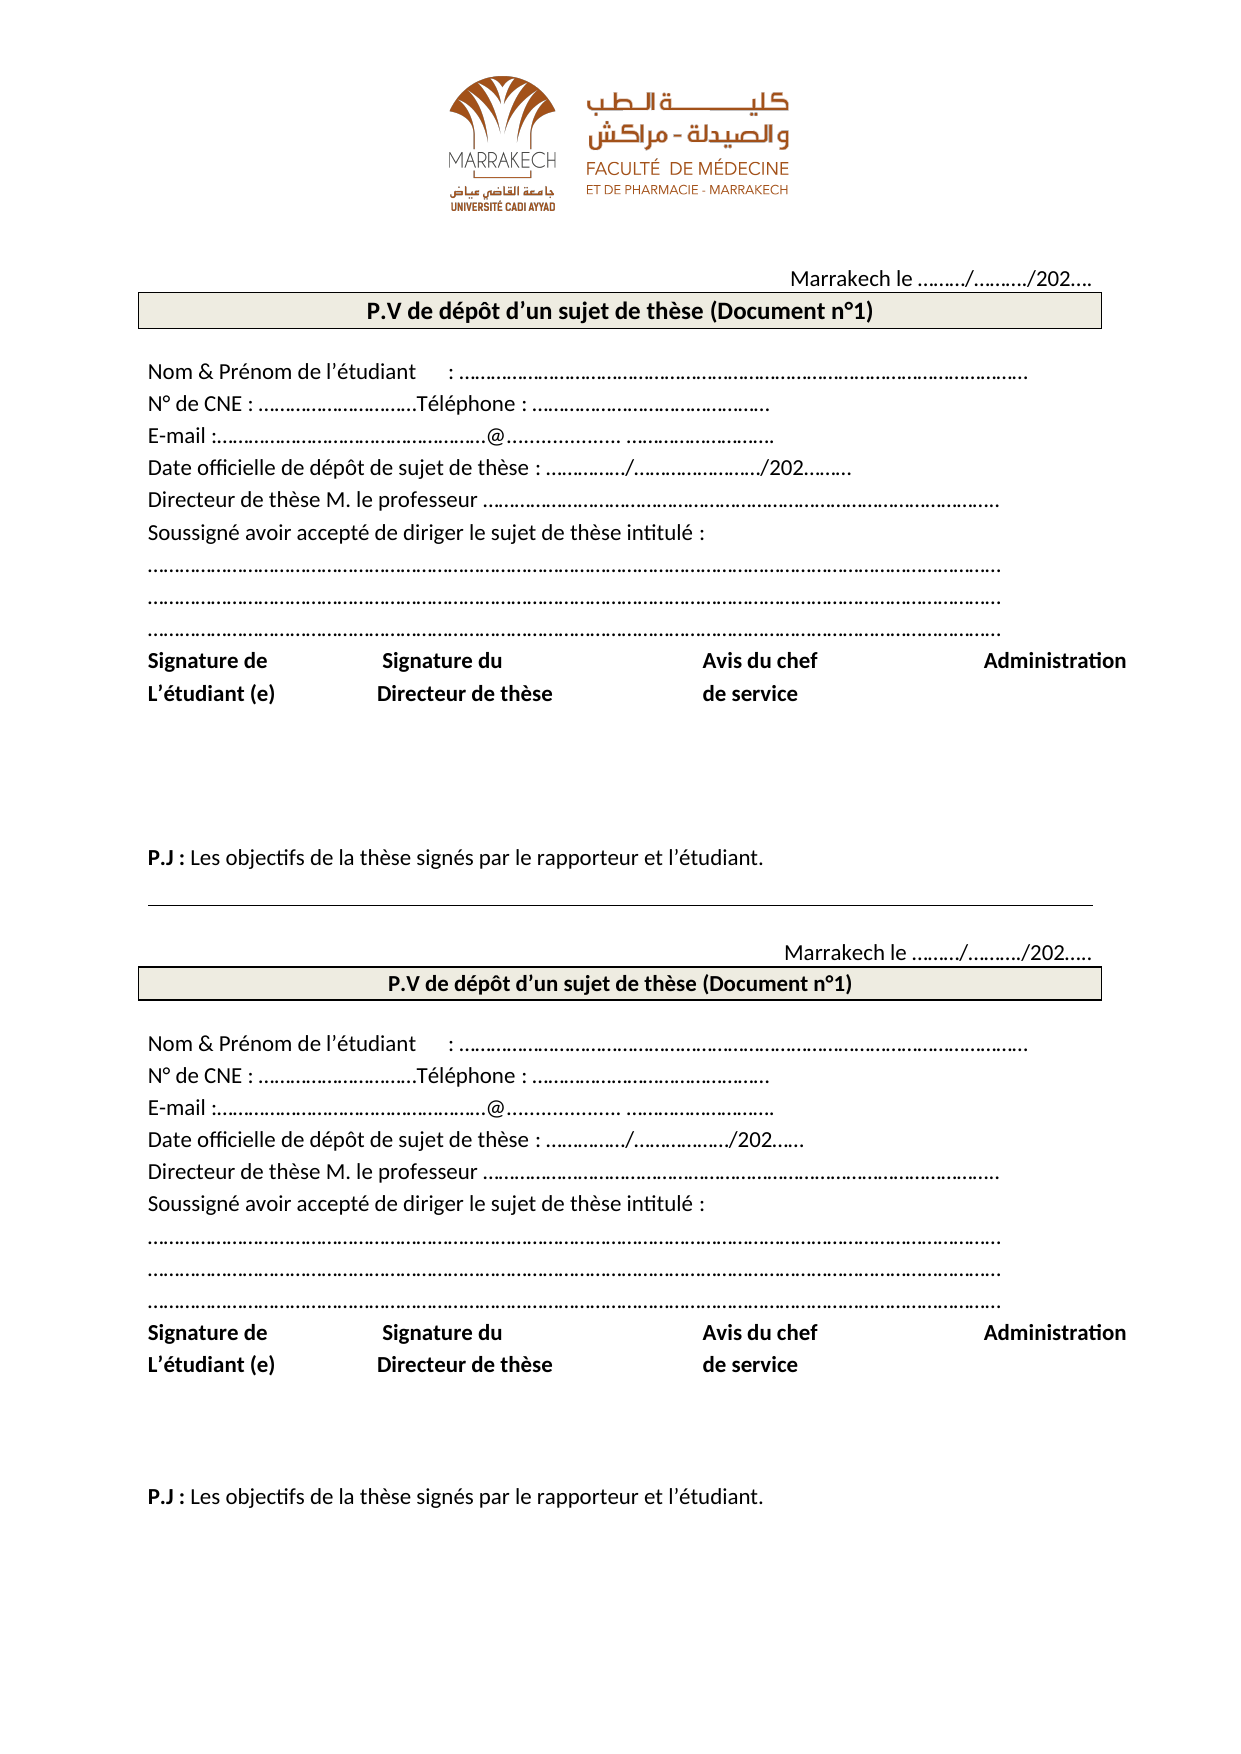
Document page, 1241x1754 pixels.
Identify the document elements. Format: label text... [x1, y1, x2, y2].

subtitle P.V de dépôt d’un sujet de thèse (Document n°1) [139, 968, 1101, 999]
table_header Avis du chef de service [691, 1318, 972, 1386]
table_header Signature de L’étudiant (e) [136, 647, 366, 714]
text P.J : Les objectifs de la thèse signés par le rapporteur et l’étudiant. [148, 1482, 1093, 1510]
table_header Administration [973, 1318, 1240, 1386]
text Soussigné avoir accepté de diriger le sujet de thèse intitulé : [148, 518, 1093, 546]
text Marrakech le ………/………./202…. [148, 264, 1093, 292]
text Nom & Prénom de l’étudiant : ……………………………………………………………………………………………… [148, 357, 1093, 385]
text N° de CNE : …………………………Téléphone : ……………………………………… [148, 1061, 1093, 1089]
subtitle P.V de dépôt d’un sujet de thèse (Document n°1) [139, 293, 1101, 328]
text E-mail :……………………………………………@.................... ………………………. [148, 1093, 1093, 1121]
text ……………………………………………………………………………………………………………………………………………… [148, 582, 1093, 610]
table_header Avis du chef de service [691, 647, 972, 714]
text Date officielle de dépôt de sujet de thèse : ……………/………………/202…… [148, 1125, 1093, 1153]
table_header Signature du Directeur de thèse [366, 1318, 691, 1386]
text Date officielle de dépôt de sujet de thèse : ……………/……………………/202……… [148, 453, 1093, 481]
text Directeur de thèse M. le professeur …………………………………………………………………………………….. [148, 1157, 1093, 1185]
text Marrakech le ………/………./202….. [148, 938, 1093, 966]
text ……………………………………………………………………………………………………………………………………………… [148, 550, 1093, 578]
text N° de CNE : …………………………Téléphone : ……………………………………… [148, 389, 1093, 417]
text ……………………………………………………………………………………………………………………………………………… [148, 614, 1093, 642]
text ……………………………………………………………………………………………………………………………………………… [148, 1222, 1093, 1250]
text Nom & Prénom de l’étudiant : ……………………………………………………………………………………………… [148, 1029, 1093, 1057]
text Directeur de thèse M. le professeur …………………………………………………………………………………….. [148, 486, 1093, 514]
table_header Administration [973, 647, 1240, 714]
table_header Signature du Directeur de thèse [366, 647, 691, 714]
table_header Signature de L’étudiant (e) [136, 1318, 366, 1386]
text P.J : Les objectifs de la thèse signés par le rapporteur et l’étudiant. [148, 843, 1093, 871]
text E-mail :……………………………………………@.................... ………………………. [148, 421, 1093, 449]
text ……………………………………………………………………………………………………………………………………………… [148, 1286, 1093, 1314]
text ……………………………………………………………………………………………………………………………………………… [148, 1254, 1093, 1282]
picture [449, 73, 791, 211]
text Soussigné avoir accepté de diriger le sujet de thèse intitulé : [148, 1189, 1093, 1218]
